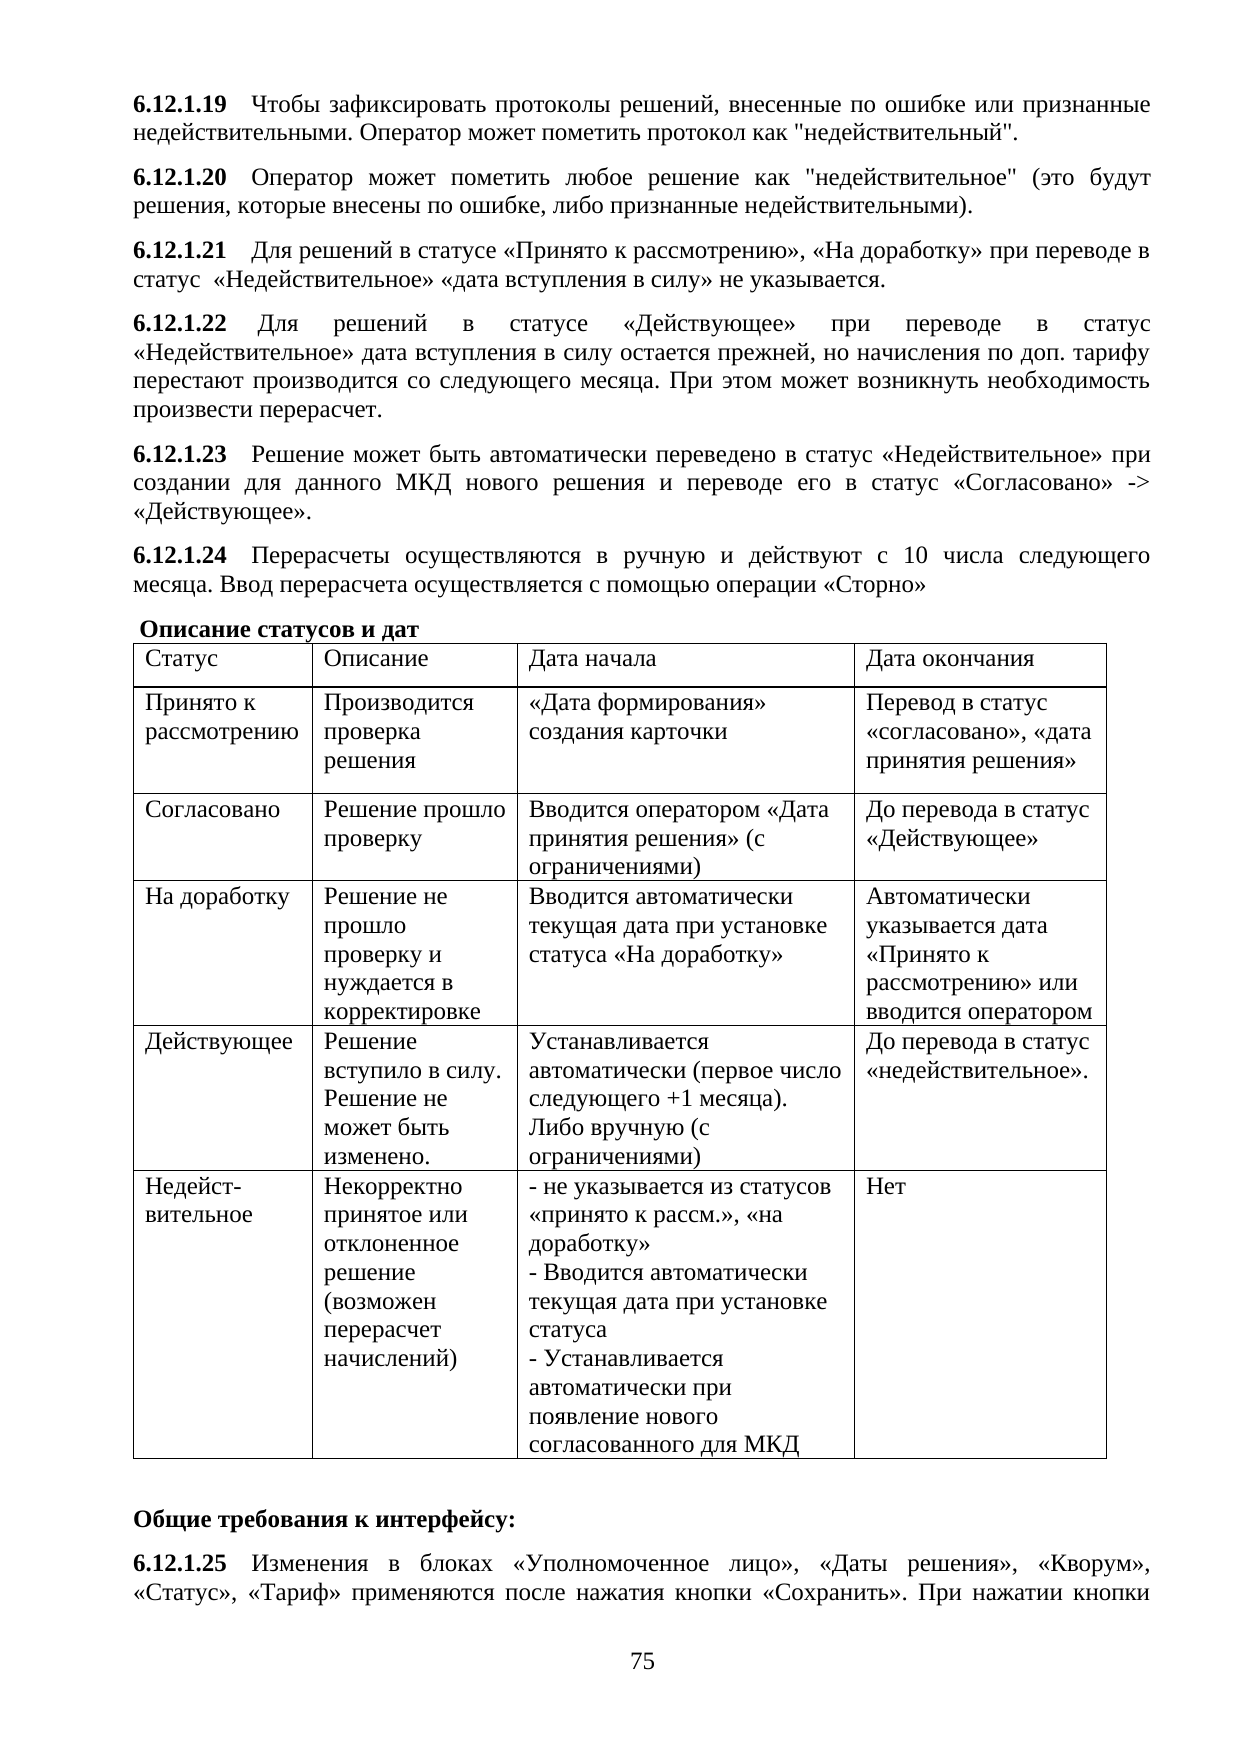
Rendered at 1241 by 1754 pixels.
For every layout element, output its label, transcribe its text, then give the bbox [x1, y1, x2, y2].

text Общие требования к интерфейсу: [133, 1504, 1152, 1532]
table_cell Решение не прошло проверку и нуждается в корректировке [313, 881, 517, 1025]
table_cell Решение прошло проверку [313, 794, 517, 880]
list Оператор может пометить любое решение как "недействительное" (это будут решения, которые внесены по ошибке, либо признанные недействительными). [133, 162, 1152, 219]
list Перерасчеты осуществляются в ручную и действуют с 10 числа следующего месяца. Ввод перерасчета осуществляется с помощью операции «Сторно» [133, 541, 1152, 598]
list Решение может быть автоматически переведено в статус «Недействительное» при создании для данного МКД нового решения и переводе его в статус «Согласовано» -> «Действующее». [133, 439, 1152, 525]
table_cell - не указывается из статусов «принято к рассм.», «на доработку» - Вводится автоматически текущая дата при установке статуса - Устанавливается автоматически при появление нового согласованного для МКД [518, 1171, 854, 1458]
table_cell Вводится оператором «Дата принятия решения» (с ограничениями) [518, 794, 854, 880]
table_header Описание [313, 644, 517, 686]
table_cell Принято к рассмотрению [134, 688, 312, 793]
table_header Статус [134, 644, 312, 686]
table_cell На доработку [134, 881, 312, 1025]
table_cell Перевод в статус «согласовано», «дата принятия решения» [855, 688, 1106, 793]
table_cell Согласовано [134, 794, 312, 880]
list Чтобы зафиксировать протоколы решений, внесенные по ошибке или признанные недействительными. Оператор может пометить протокол как "недействительный". [133, 89, 1152, 146]
table_cell Устанавливается автоматически (первое число следующего +1 месяца). Либо вручную (с ограничениями) [518, 1026, 854, 1170]
table_header Дата окончания [855, 644, 1106, 686]
text Описание статусов и дат [133, 614, 1152, 642]
table_cell Нет [855, 1171, 1106, 1458]
table_cell Вводится автоматически текущая дата при установке статуса «На доработку» [518, 881, 854, 1025]
table_cell Решение вступило в силу. Решение не может быть изменено. [313, 1026, 517, 1170]
table_cell Производится проверка решения [313, 688, 517, 793]
table_cell «Дата формирования» создания карточки [518, 688, 854, 793]
table_cell Недейст-вительное [134, 1171, 312, 1458]
table_cell Автоматически указывается дата «Принято к рассмотрению» или вводится оператором [855, 881, 1106, 1025]
table_cell Действующее [134, 1026, 312, 1170]
table_cell Некорректно принятое или отклоненное решение (возможен перерасчет начислений) [313, 1171, 517, 1458]
table_cell До перевода в статус «недействительное». [855, 1026, 1106, 1170]
table_header Дата начала [518, 644, 854, 686]
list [133, 1548, 1152, 1606]
list Для решений в статусе «Действующее» при переводе в статус «Недействительное» дата вступления в силу остается прежней, но начисления по доп. тарифу перестают производится со следующего месяца. При этом может возникнуть необходимость произвести перерасчет. [133, 308, 1152, 423]
list Для решений в статусе «Принято к рассмотрению», «На доработку» при переводе в статус «Недействительное» «дата вступления в силу» не указывается. [133, 235, 1152, 292]
table_cell До перевода в статус «Действующее» [855, 794, 1106, 880]
